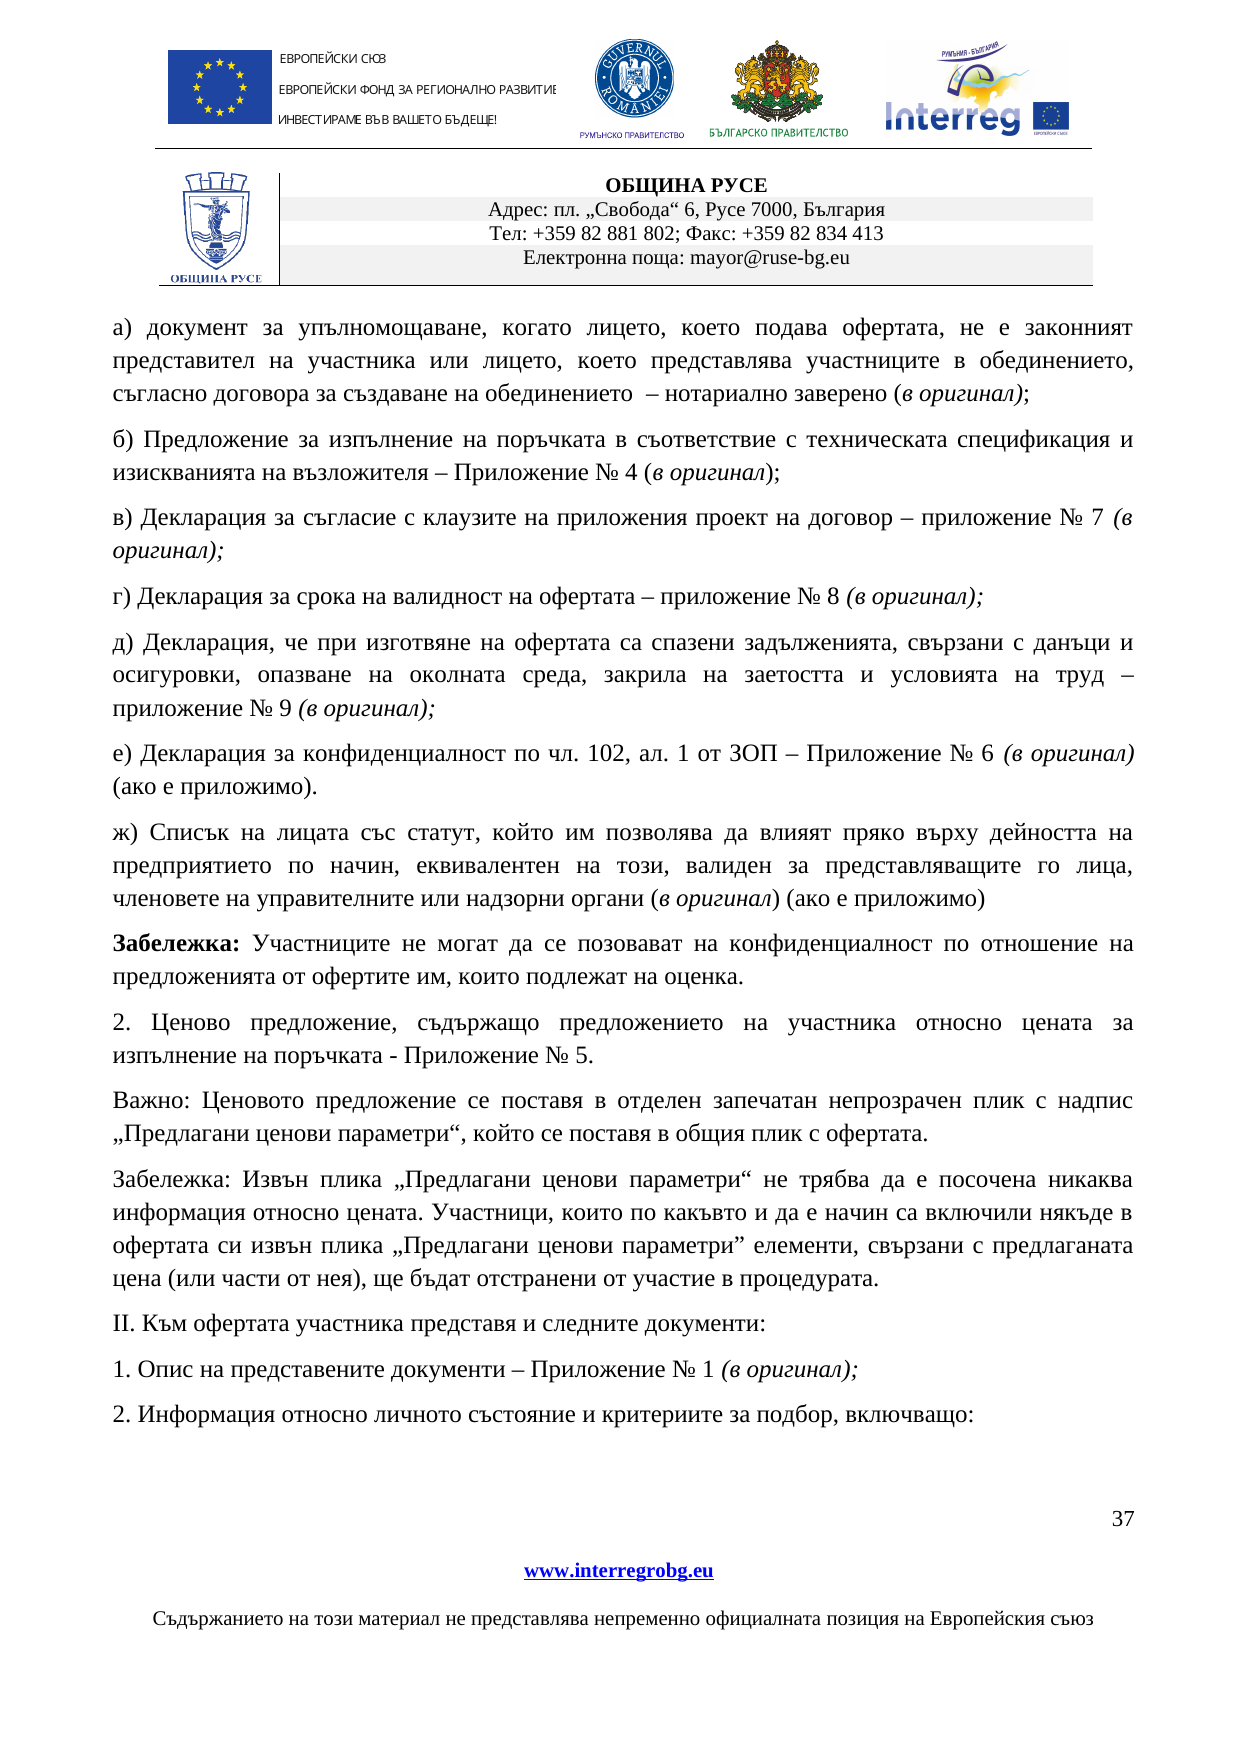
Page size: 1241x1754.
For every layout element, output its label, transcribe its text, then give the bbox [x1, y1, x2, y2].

text Важно: Ценовото предложение се поставя в отделен запечатан непрозрачен плик с надпис „Предлагани ценови параметри“, който се поставя в общия плик с офертата. [112, 1085, 1134, 1147]
text д) Декларация, че при изготвяне на офертата са спазени задълженията, свързани с данъци и осигуровки, опазване на околната среда, закрила на заетостта и условията на труд – приложение № 9 (в оригинал); [112, 627, 1134, 721]
text Забележка: Извън плика „Предлагани ценови параметри“ не трябва да е посочена никаква информация относно цената. Участници, които по какъвто и да е начин са включили някъде в офертата си извън плика „Предлагани ценови параметри” елементи, свързани с предлаганата цена (или части от нея), ще бъдат отстранени от участие в процедурата. [112, 1164, 1134, 1292]
picture [886, 41, 1069, 136]
text б) Предложение за изпълнение на поръчката в съответствие с техническата спецификация и изискванията на възложителя – Приложение № 4 (в оригинал); [112, 424, 1134, 486]
text ж) Списък на лицата със статут, който им позволява да влияят пряко върху дейността на предприятието по начин, еквивалентен на този, валиден за представляващите го лица, членовете на управителните или надзорни органи (в оригинал) (ако е приложимо) [112, 817, 1134, 911]
text 2. Ценово предложение, съдържащо предложението на участника относно цената за изпълнение на поръчката - Приложение № 5. [112, 1007, 1134, 1068]
text Забележка: Участниците не могат да се позовават на конфиденциалност по отношение на предложенията от офертите им, които подлежат на оценка. [112, 928, 1134, 990]
picture [170, 172, 262, 284]
text е) Декларация за конфиденциалност по чл. 102, ал. 1 от ЗОП – Приложение № 6 (в оригинал) (ако е приложимо). [112, 738, 1134, 800]
text ІІ. Към офертата участника представя и следните документи: [112, 1308, 1134, 1337]
text в) Декларация за съгласие с клаузите на приложения проект на договор – приложение № 7 (в оригинал); [112, 502, 1134, 564]
text г) Декларация за срока на валидност на офертата – приложение № 8 (в оригинал); [112, 581, 1134, 610]
text 2. Информация относно личното състояние и критериите за подбор, включващо: [112, 1399, 1134, 1428]
text а) документ за упълномощаване, когато лицето, което подава офертата, не е законният представител на участника или лицето, което представлява участниците в обединението, съгласно договора за създаване на обединението – нотариално заверено (в оригинал); [112, 312, 1134, 407]
text 1. Опис на представените документи – Приложение № 1 (в оригинал); [112, 1354, 1134, 1383]
